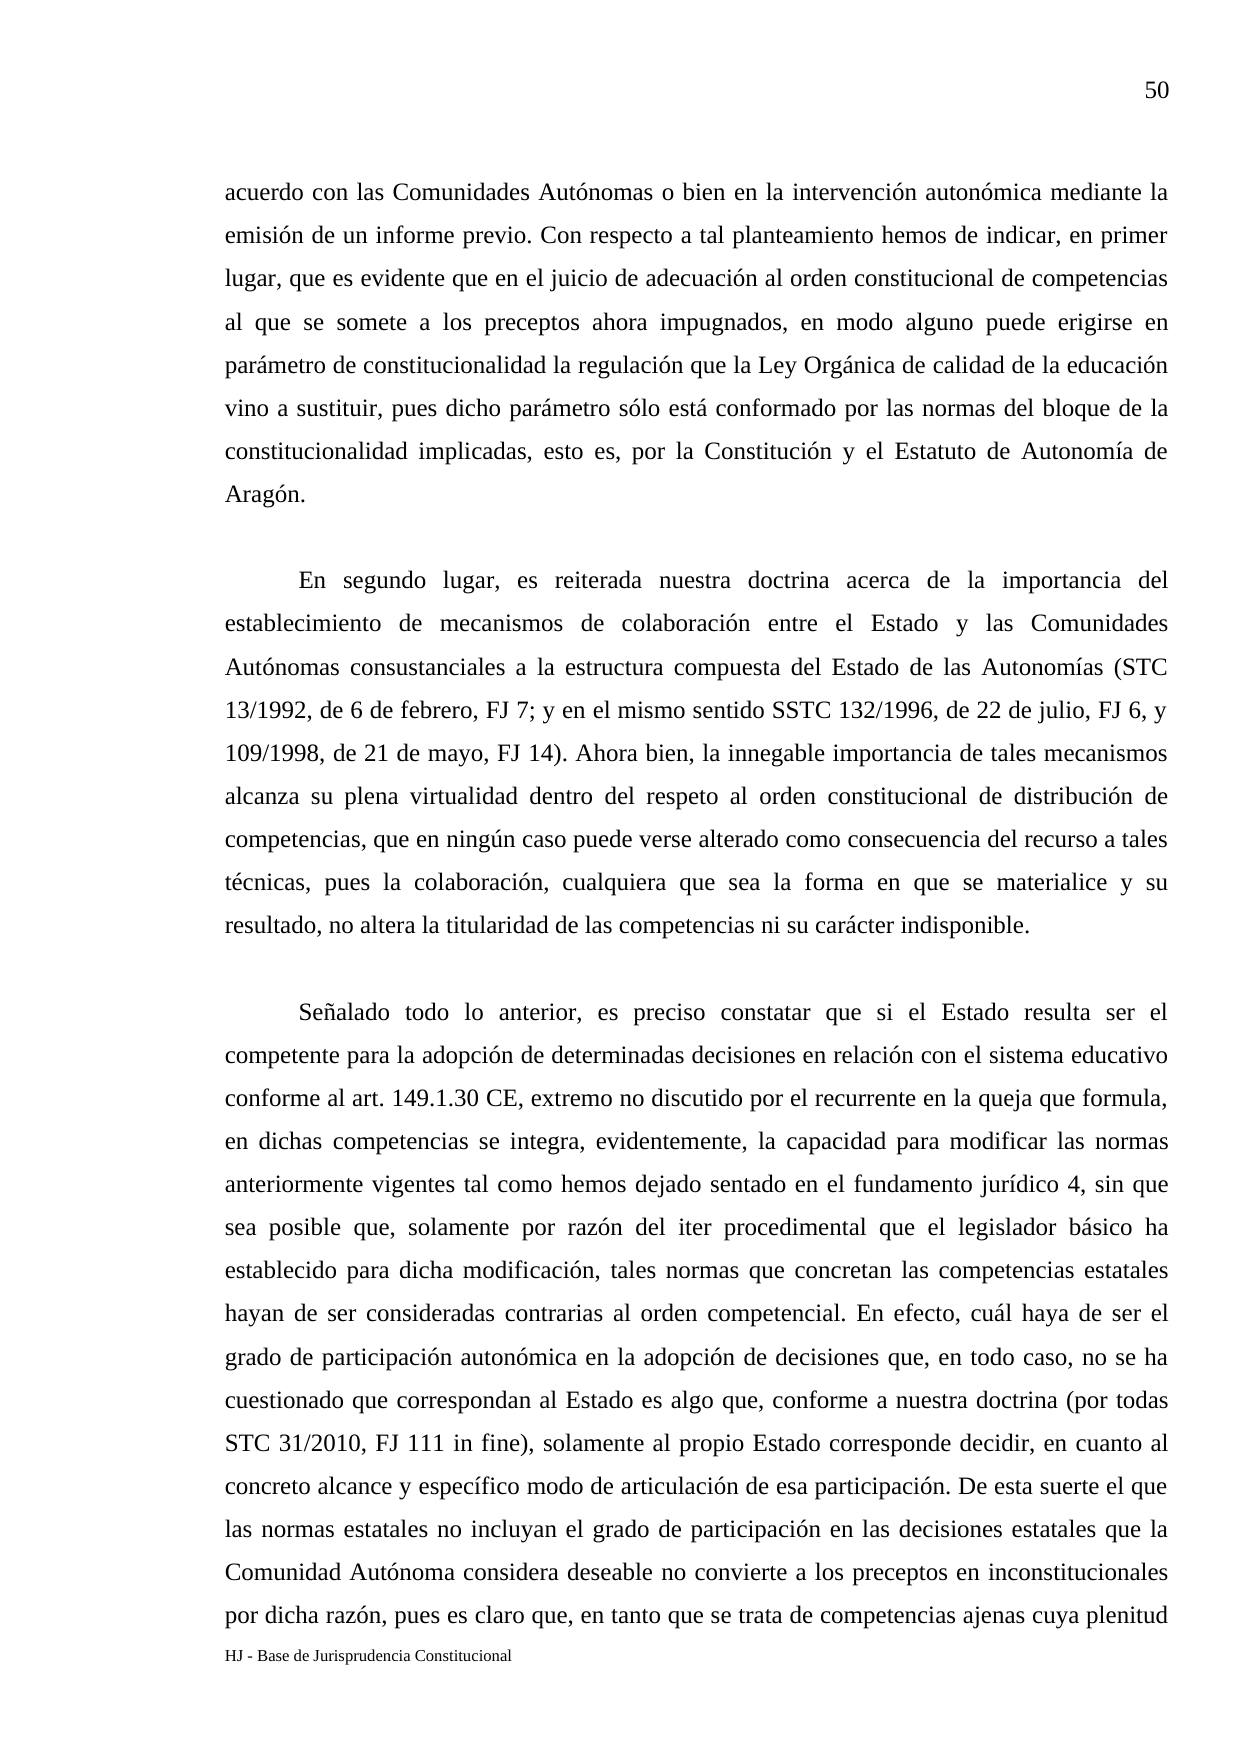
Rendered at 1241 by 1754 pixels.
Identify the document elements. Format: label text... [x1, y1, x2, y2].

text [224, 997, 1169, 1629]
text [224, 177, 1169, 508]
text En segundo lugar, es reiterada nuestra doctrina acerca de la importancia del establecimiento de mecanismos de colaboración entre el Estado y las Comunidades Autónomas consustanciales a la estructura compuesta del Estado de las Autonomías (STC 13/1992, de 6 de febrero, FJ 7; y en el mismo sentido SSTC 132/1996, de 22 de julio, FJ 6, y 109/1998, de 21 de mayo, FJ 14). Ahora bien, la innegable importancia de tales mecanismos alcanza su plena virtualidad dentro del respeto al orden constitucional de distribución de competencias, que en ningún caso puede verse alterado como consecuencia del recurso a tales técnicas, pues la colaboración, cualquiera que sea la forma en que se materialice y su resultado, no altera la titularidad de las competencias ni su carácter indisponible. [224, 565, 1169, 939]
